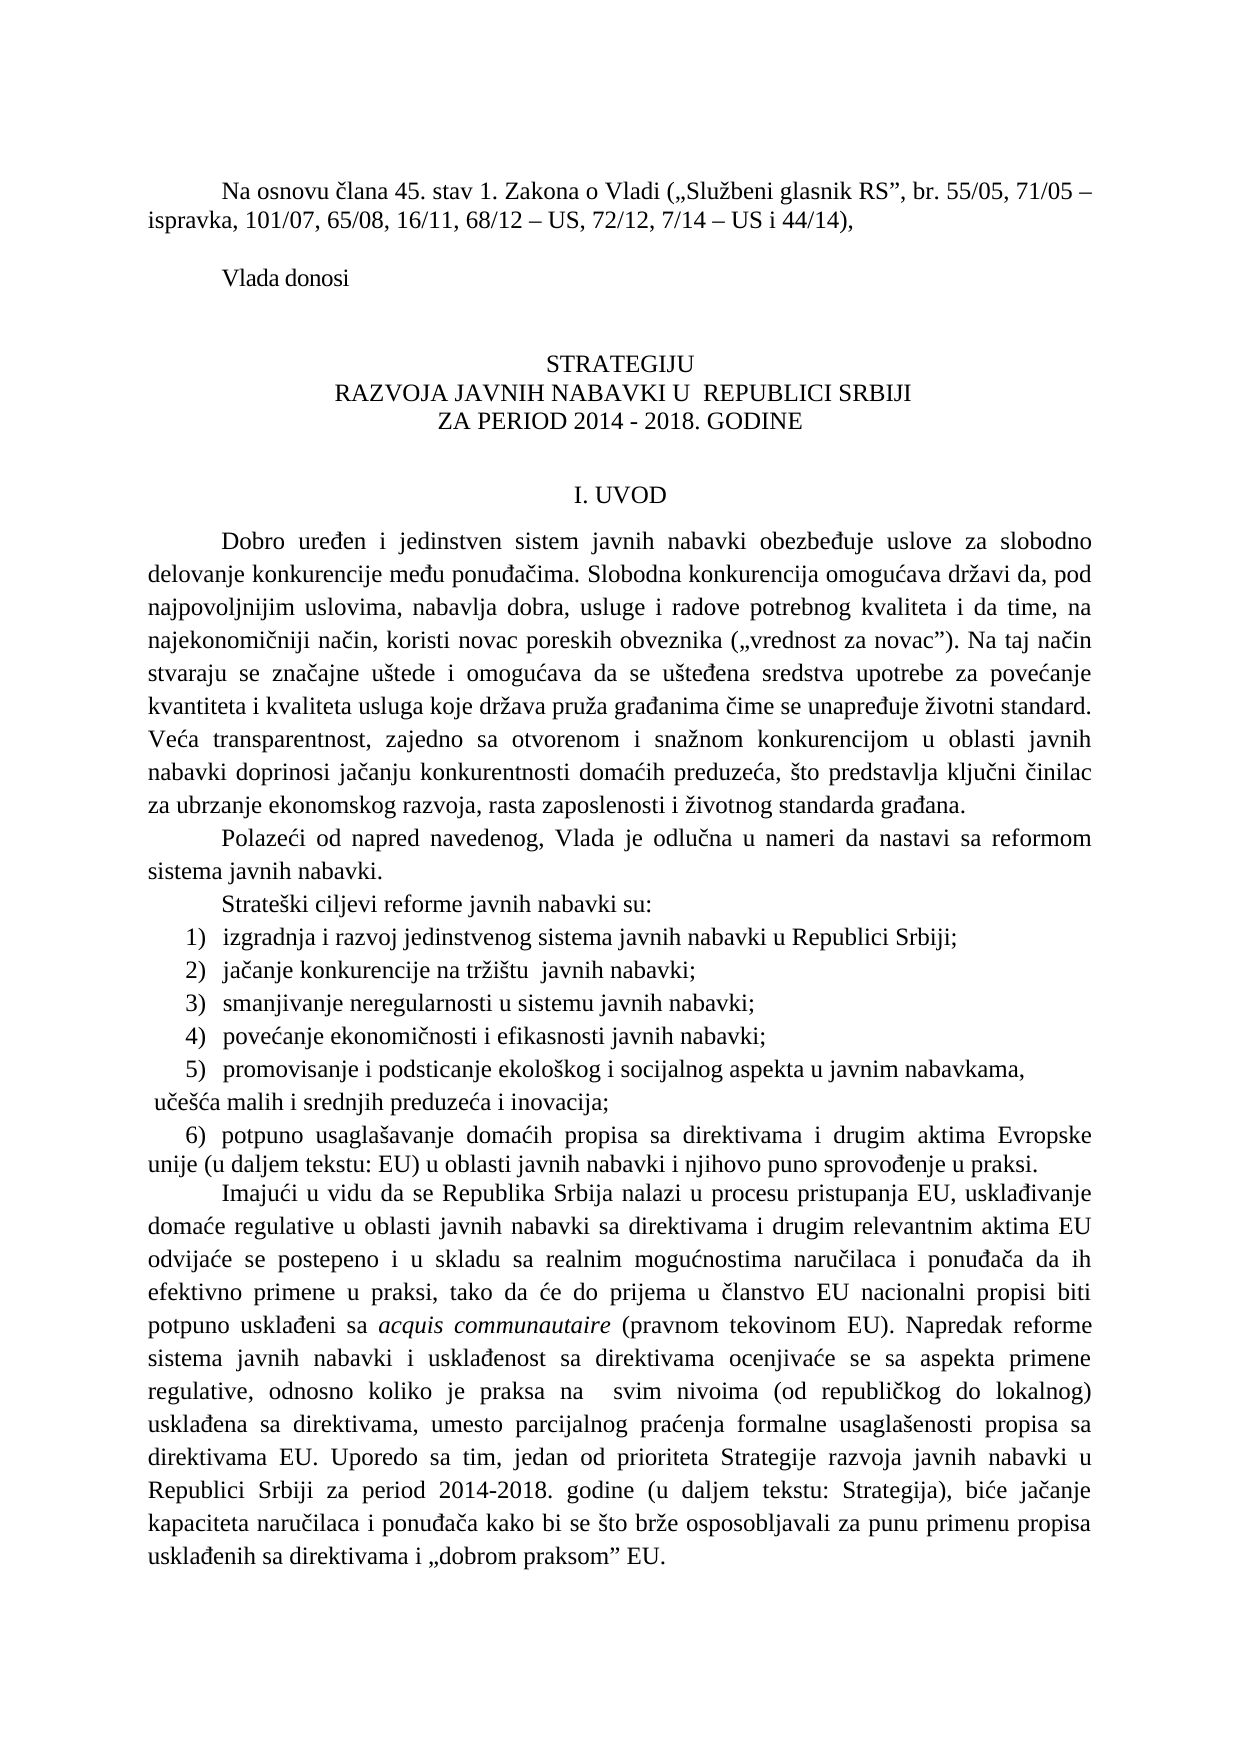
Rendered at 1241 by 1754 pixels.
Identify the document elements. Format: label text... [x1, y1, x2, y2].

text Polazeći od napred navedenog, Vlada je odlučna u nameri da nastavi sa reformom sistema javnih nabavki. [148, 823, 1093, 885]
list smanjivanje neregularnosti u sistemu javnih nabavki; [185, 988, 1093, 1017]
text Strateški ciljevi reforme javnih nabavki su: [148, 889, 1093, 918]
list izgradnja i razvoj jedinstvenog sistema javnih nabavki u Republici Srbiji; [185, 922, 1093, 951]
list promovisanje i podsticanje ekološkog i socijalnog aspekta u javnim nabavkama, [185, 1054, 1093, 1083]
list jačanje konkurencije na tržištu javnih nabavki; [185, 955, 1093, 984]
text Imajući u vidu da se Republika Srbija nalazi u procesu pristupanja EU, usklađivanje domaće regulative u oblasti javnih nabavki sa direktivama i drugim relevantnim aktima EU odvijaće se postepeno i u skladu sa realnim mogućnostima naručilaca i ponuđača da ih efektivno primene u praksi, tako da će do prijema u članstvo EU nacionalni propisi biti potpuno usklađeni sa acquis communautaire (pravnom tekovinom EU). Napredak reforme sistema javnih nabavki i usklađenost sa direktivama ocenjivaće se sa aspekta primene regulative, odnosno koliko je praksa na svim nivoima (od republičkog do lokalnog) usklađena sa direktivama, umesto parcijalnog praćenja formalne usaglašenosti propisa sa direktivama EU. Uporedo sa tim, jedan od prioriteta Strategije razvoja javnih nabavki u Republici Srbiji za period 2014-2018. godine (u daljem tekstu: Strategija), biće jačanje kapaciteta naručilaca i ponuđača kako bi se što brže osposobljavali za punu primenu propisa usklađenih sa direktivama i „dobrom praksom” EU. [148, 1178, 1093, 1570]
text učešća malih i srednjih preduzeća i inovacija; [148, 1087, 1093, 1116]
list povećanje ekonomičnosti i efikasnosti javnih nabavki; [185, 1021, 1093, 1050]
text STRATEGIJU [148, 349, 1093, 378]
text Dobro uređen i jedinstven sistem javnih nabavki obezbeđuje uslove za slobodno delovanje konkurencije među ponuđačima. Slobodna konkurencija omogućava državi da, pod najpovoljnijim uslovima, nabavlja dobra, usluge i radove potrebnog kvaliteta i da time, na najekonomičniji način, koristi novac poreskih obveznika („vrednost za novac”). Na taj način stvaraju se značajne uštede i omogućava da se ušteđena sredstva upotrebe za povećanje kvantiteta i kvaliteta usluga koje država pruža građanima čime se unapređuje životni standard. Veća transparentnost, zajedno sa otvorenom i snažnom konkurencijom u oblasti javnih nabavki doprinosi jačanju konkurentnosti domaćih preduzeća, što predstavlja ključni činilac za ubrzanje ekonomskog razvoja, rasta zaposlenosti i životnog standarda građana. [148, 526, 1093, 819]
text ZA PERIOD 2014 - 2018. GODINE [148, 406, 1093, 435]
text Vlada donosi [148, 263, 1093, 291]
list potpuno usaglašavanje domaćih propisa sa direktivama i drugim aktima Evropske unije (u daljem tekstu: EU) u oblasti javnih nabavki i njihovo puno sprovođenje u praksi. [148, 1121, 1093, 1178]
text Na osnovu člana 45. stav 1. Zakona o Vladi („Službeni glasnik RS”, br. 55/05, 71/05 – ispravka, 101/07, 65/08, 16/11, 68/12 – US, 72/12, 7/14 – US i 44/14), [148, 176, 1093, 234]
text I. UVOD [148, 481, 1093, 509]
text RAZVOJA JAVNIH NABAVKI U REPUBLICI SRBIJI [148, 378, 1093, 406]
